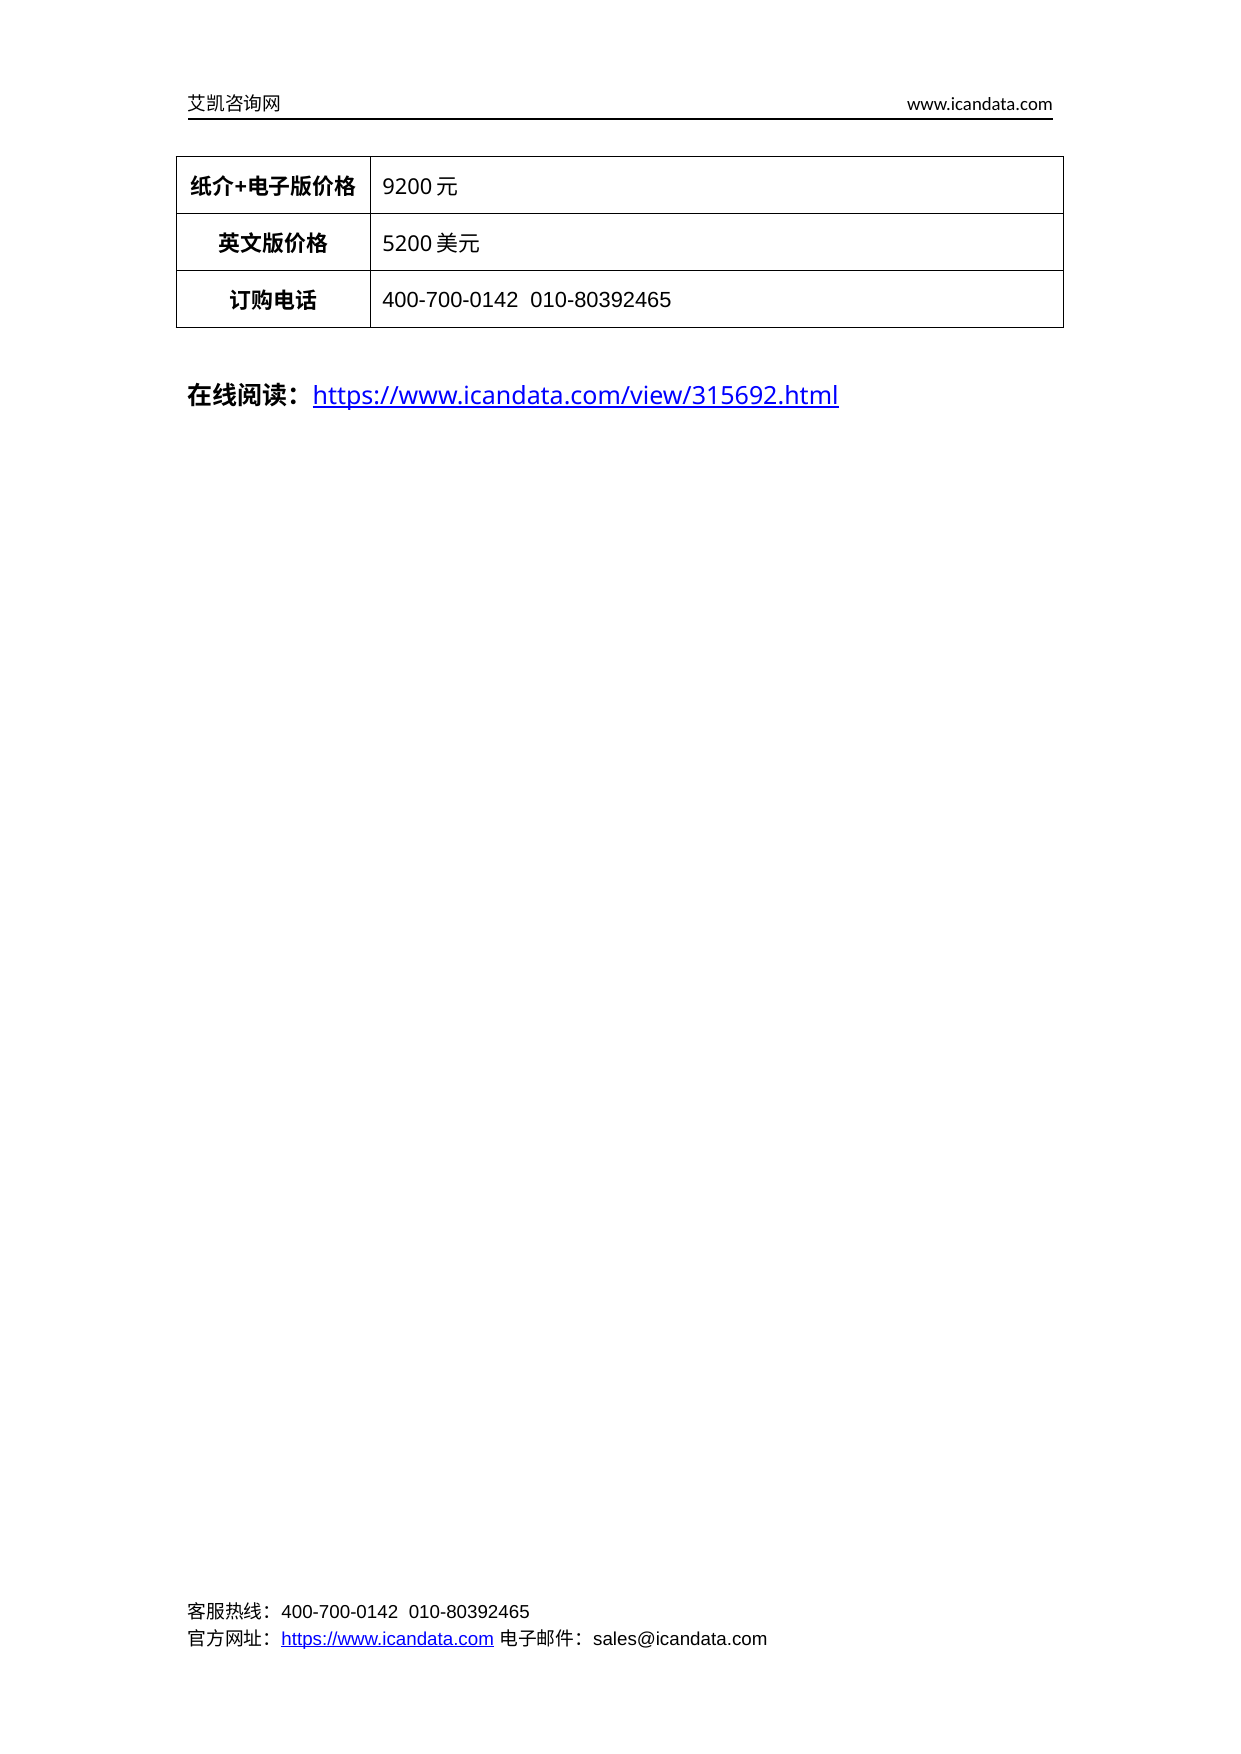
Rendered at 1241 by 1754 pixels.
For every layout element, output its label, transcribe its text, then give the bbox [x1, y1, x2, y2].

table_cell 5200美元 [371, 214, 1063, 270]
table_cell 9200元 [371, 157, 1063, 213]
text 在线阅读：https://www.icandata.com/view/315692.html [187, 361, 1053, 426]
table_cell 英文版价格 [177, 214, 370, 270]
table_cell 订购电话 [177, 271, 370, 327]
table_cell 400-700-0142 010-80392465 [371, 271, 1063, 327]
table_cell 纸介+电子版价格 [177, 157, 370, 213]
